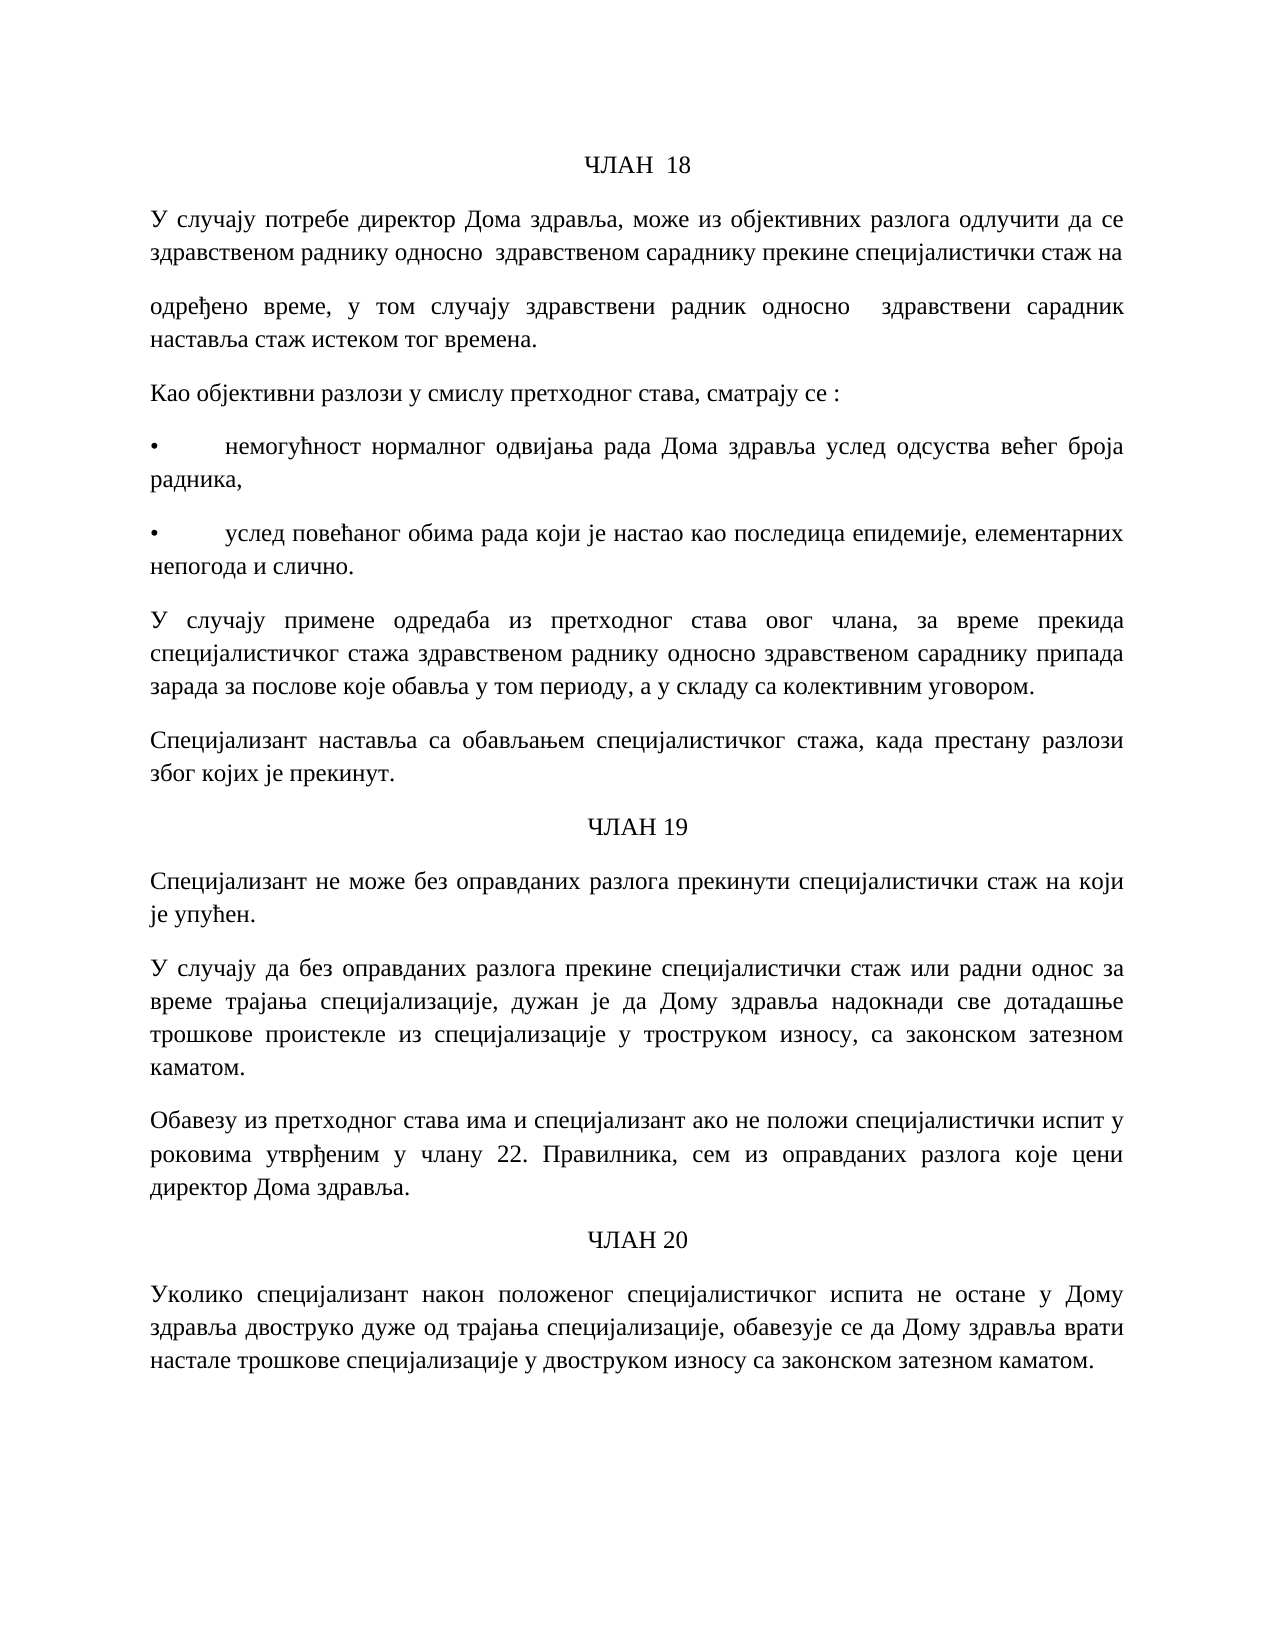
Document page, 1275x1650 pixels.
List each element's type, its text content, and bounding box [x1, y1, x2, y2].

text ЧЛАН 19 [150, 812, 1125, 841]
text Специјализант наставља са обављањем специјалистичког стажа, када престану разлози због којих је прекинут. [150, 725, 1125, 787]
text Обавезу из претходног става има и специјализант ако не положи специјалистички испит у роковима утврђеним у члану 22. Правилника, сем из оправданих разлога које цени директор Дома здравља. [150, 1106, 1125, 1200]
text одређено време, у том случају здравствени радник односно здравствени сарадник наставља стаж истеком тог времена. [150, 291, 1125, 352]
text • немогућност нормалног одвијања рада Дома здравља услед одсуства већег броја радника, [150, 431, 1125, 493]
text У случају примене одредаба из претходног става овог члана, за време прекида специјалистичког стажа здравственом раднику односно здравственом сараднику припада зарада за послове које обавља у том периоду, а у складу са колективним уговором. [150, 605, 1125, 700]
text У случају потребе директор Дома здравља, може из објективних разлога одлучити да се здравственом раднику односно здравственом сараднику прекине специјалистички стаж на [150, 204, 1125, 266]
text Као објективни разлози у смислу претходног става, сматрају се : [150, 378, 1125, 406]
text ЧЛАН 18 [150, 150, 1125, 179]
text Специјализант не може без оправданих разлога прекинути специјалистички стаж на који је упућен. [150, 866, 1125, 928]
text Уколико специјализант након положеног специјалистичког испита не остане у Дому здравља двоструко дуже од трајања специјализације, обавезује се да Дому здравља врати настале трошкове специјализације у двоструком износу са законском затезном каматом. [150, 1279, 1125, 1374]
text • услед повећаног обима рада који је настао као последица епидемије, елементарних непогода и слично. [150, 518, 1125, 580]
text ЧЛАН 20 [150, 1226, 1125, 1254]
text У случају да без оправданих разлога прекине специјалистички стаж или радни однос за време трајања специјализације, дужан је да Дому здравља надокнади све дотадашње трошкове проистекле из специјализације у троструком износу, са законском затезном каматом. [150, 953, 1125, 1081]
